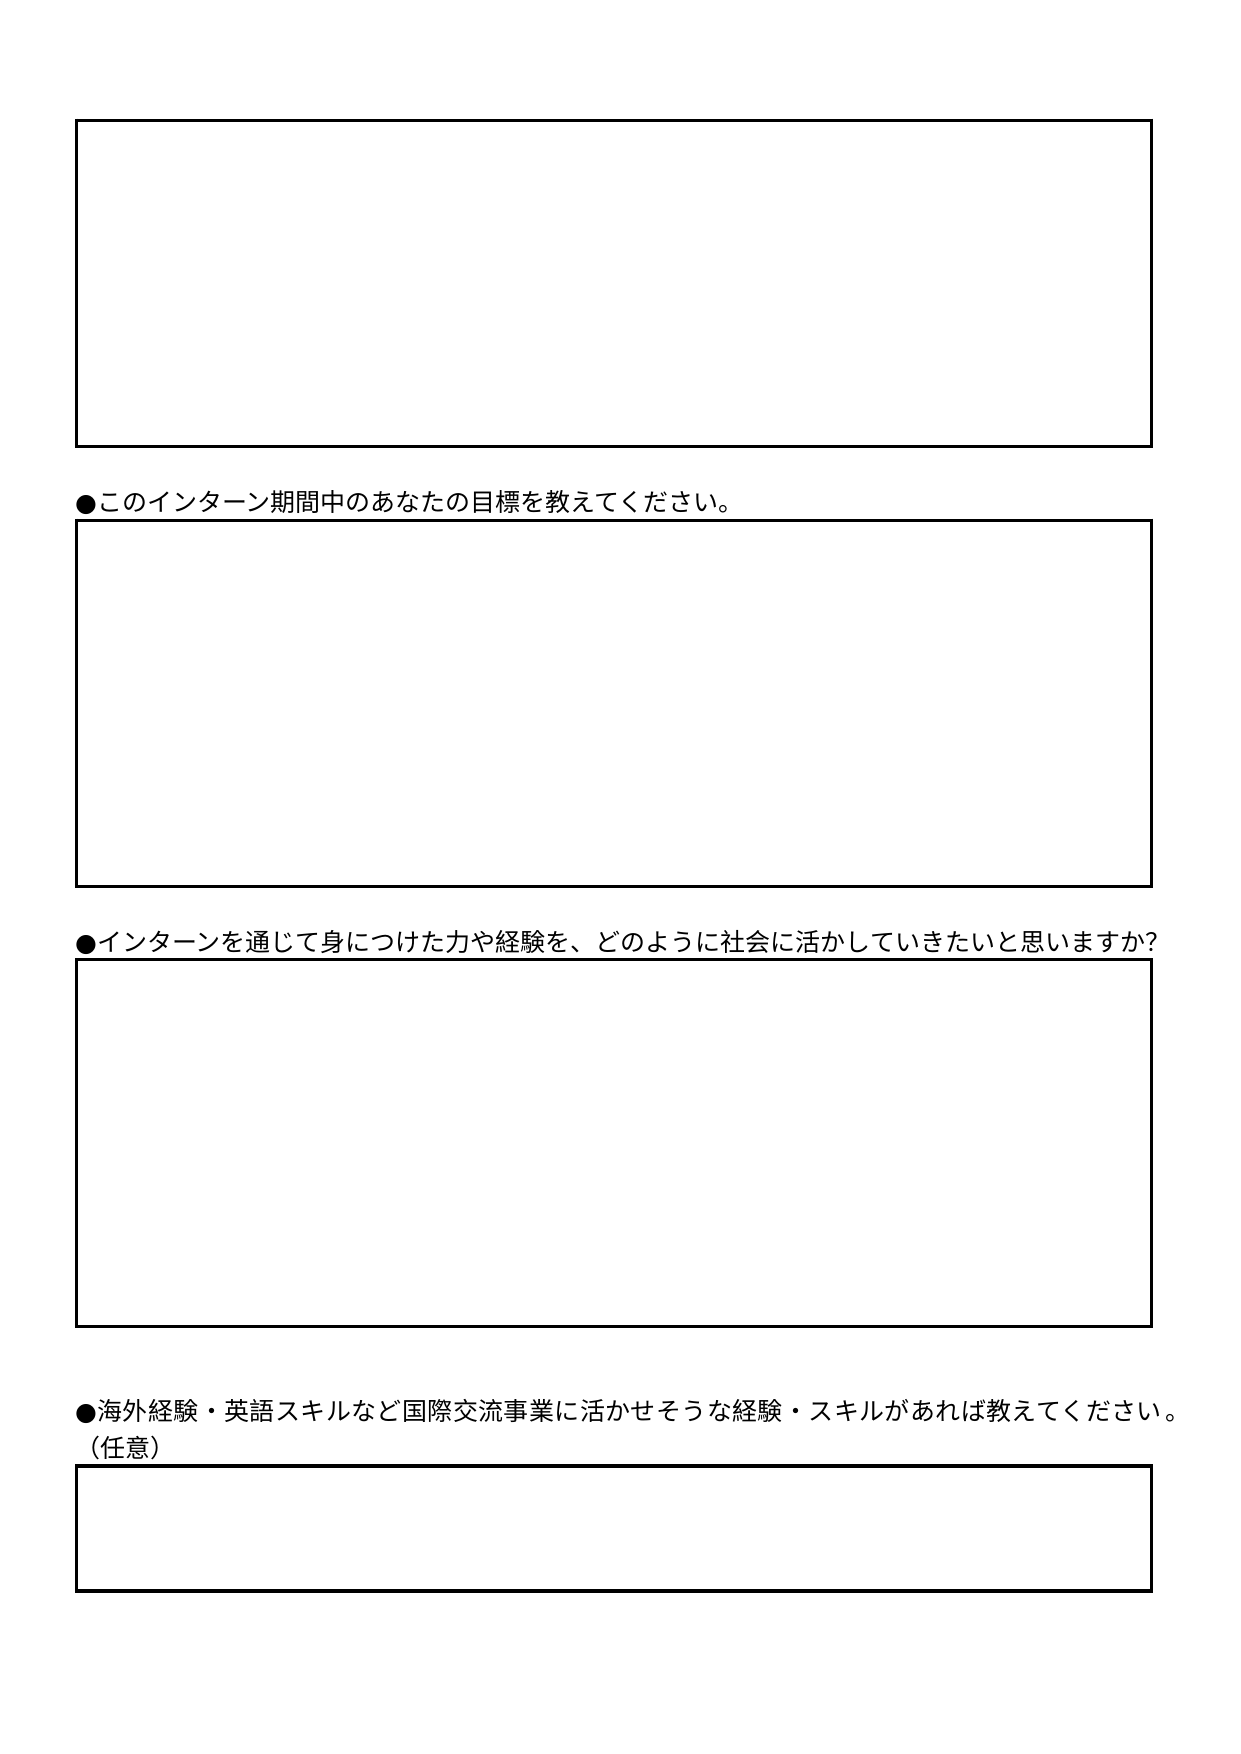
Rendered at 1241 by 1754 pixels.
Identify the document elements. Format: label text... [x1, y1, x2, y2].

table_header [78, 522, 1150, 885]
table_header [78, 122, 1150, 445]
table_header [78, 961, 1150, 1325]
text ●このインターン期間中のあなたの目標を教えてください。 [75, 482, 1165, 518]
text ●海外経験・英語スキルなど国際交流事業に活かせそうな経験・スキルがあれば教えてください。（任意） [75, 1392, 1165, 1464]
table_header [78, 1468, 1150, 1589]
text ●インターンを通じて身につけた力や経験を、どのように社会に活かしていきたいと思いますか？ [75, 922, 1165, 958]
